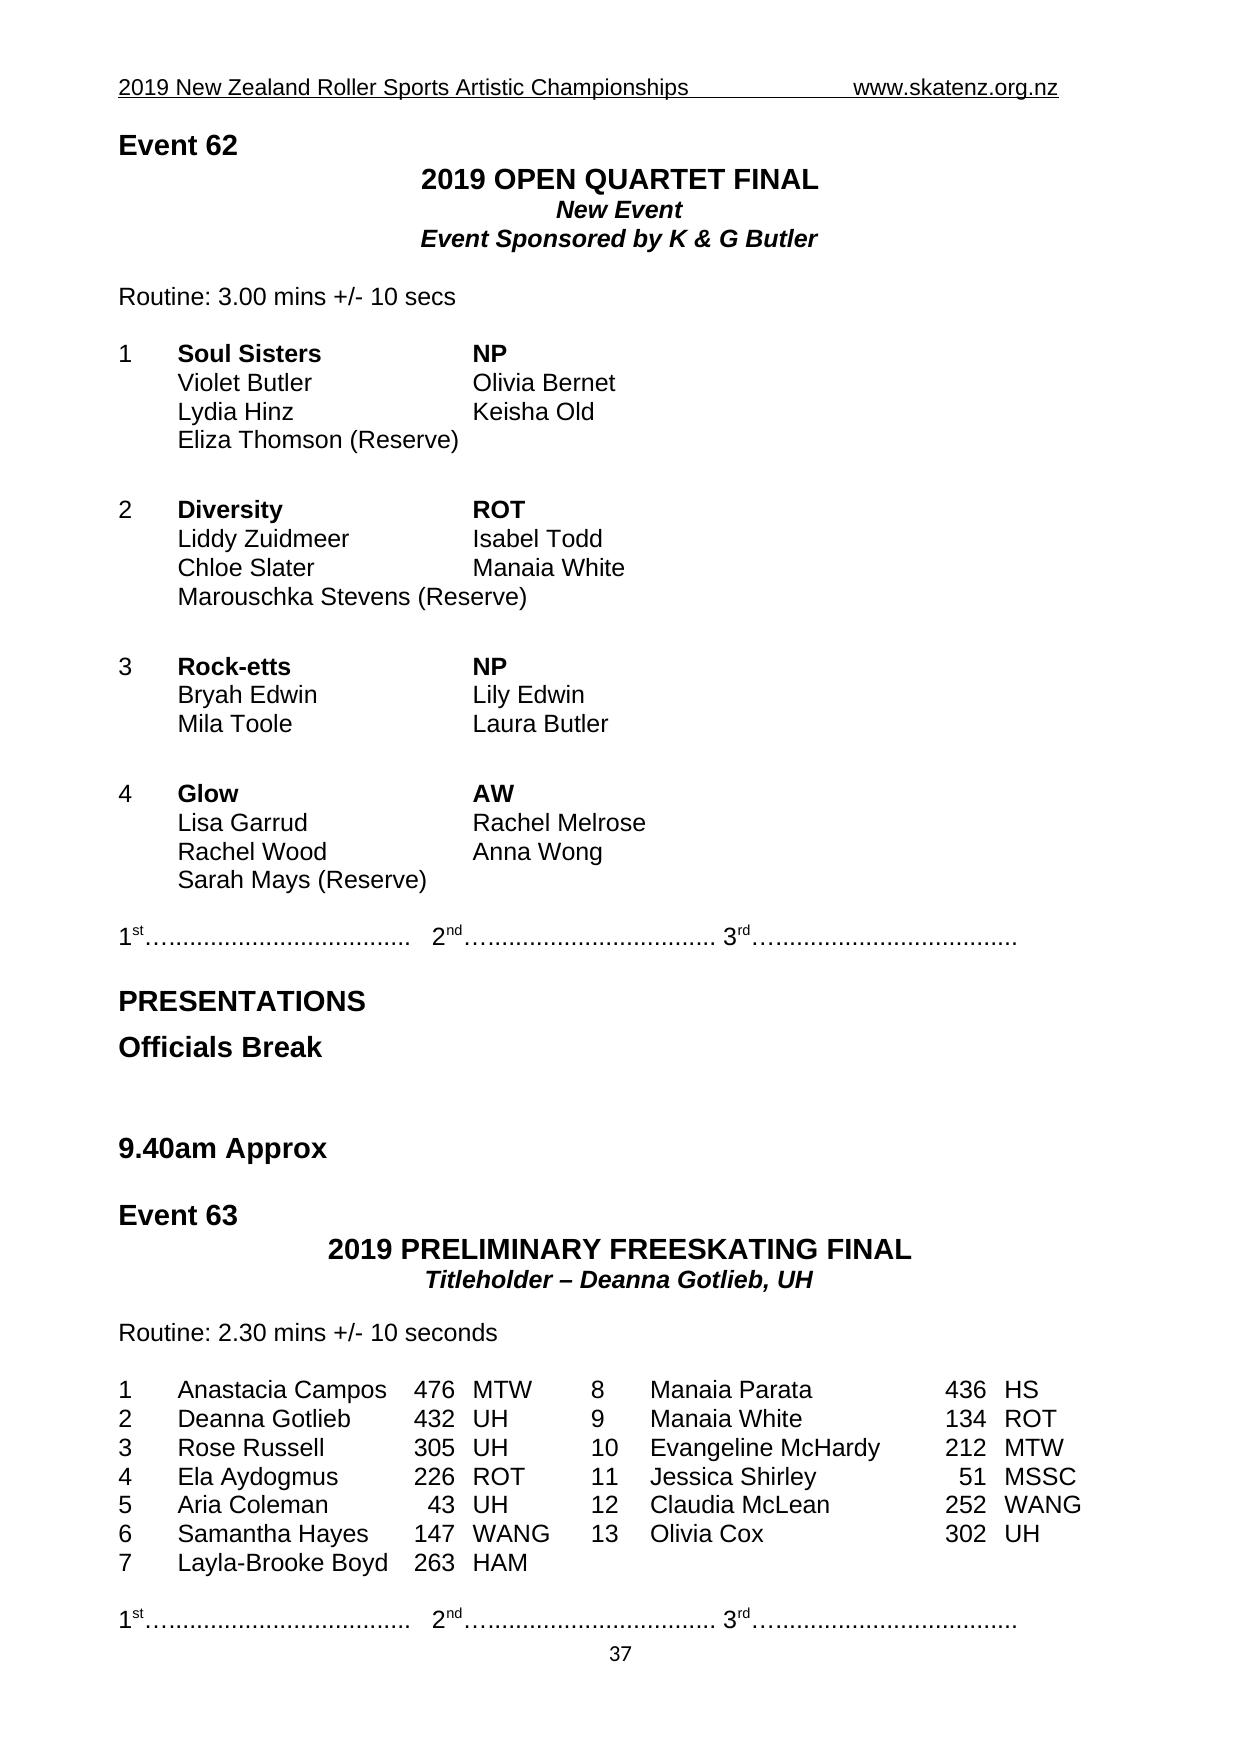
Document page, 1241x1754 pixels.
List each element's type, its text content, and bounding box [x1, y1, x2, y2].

text Titleholder – Deanna Gotlieb, UH [118, 1265, 1122, 1294]
text Routine: 3.00 mins +/- 10 secs [118, 282, 1122, 310]
text 5 Aria Coleman 43 UH 12 Claudia McLean 252 WANG [118, 1490, 1122, 1519]
text Event Sponsored by K & G Butler [118, 224, 1122, 253]
text 2 Diversity ROT [118, 495, 1122, 524]
text 4 Glow AW [118, 779, 1122, 808]
text Liddy Zuidmeer Isabel Todd [118, 524, 1122, 553]
text 6 Samantha Hayes 147 WANG 13 Olivia Cox 302 UH [118, 1519, 1122, 1548]
text Marouschka Stevens (Reserve) [118, 582, 1122, 610]
text PRESENTATIONS [118, 984, 1122, 1018]
text New Event [118, 195, 1122, 224]
text Mila Toole Laura Butler [118, 709, 1122, 738]
text Violet Butler Olivia Bernet [118, 368, 1122, 397]
text 1 Soul Sisters NP [118, 339, 1122, 368]
text Event 63 [118, 1198, 1122, 1232]
text Officials Break [118, 1030, 1122, 1064]
text 3 Rock-etts NP [118, 652, 1122, 680]
text Eliza Thomson (Reserve) [118, 425, 1122, 454]
text 2019 PRELIMINARY FREESKATING FINAL [118, 1232, 1122, 1265]
text Bryah Edwin Lily Edwin [118, 680, 1122, 709]
text 1st…................................... 2nd…................................. 3rd…................................... [118, 922, 1122, 951]
text Rachel Wood Anna Wong [118, 837, 1122, 865]
text 4 Ela Aydogmus 226 ROT 11 Jessica Shirley 51 MSSC [118, 1462, 1122, 1490]
text Lydia Hinz Keisha Old [118, 397, 1122, 425]
text Event 62 [118, 128, 1122, 162]
text 7 Layla-Brooke Boyd 263 HAM [118, 1548, 1122, 1577]
text 1st…................................... 2nd…................................. 3rd…................................... [118, 1605, 1122, 1634]
text 1 Anastacia Campos 476 MTW 8 Manaia Parata 436 HS [118, 1375, 1122, 1404]
text 3 Rose Russell 305 UH 10 Evangeline McHardy 212 MTW [118, 1433, 1122, 1462]
text 2019 OPEN QUARTET FINAL [118, 162, 1122, 195]
text Sarah Mays (Reserve) [118, 865, 1122, 894]
text Routine: 2.30 mins +/- 10 seconds [118, 1318, 1122, 1347]
text Lisa Garrud Rachel Melrose [118, 808, 1122, 837]
text 9.40am Approx [118, 1131, 1122, 1164]
text Chloe Slater Manaia White [118, 553, 1122, 582]
text 2 Deanna Gotlieb 432 UH 9 Manaia White 134 ROT [118, 1404, 1122, 1433]
